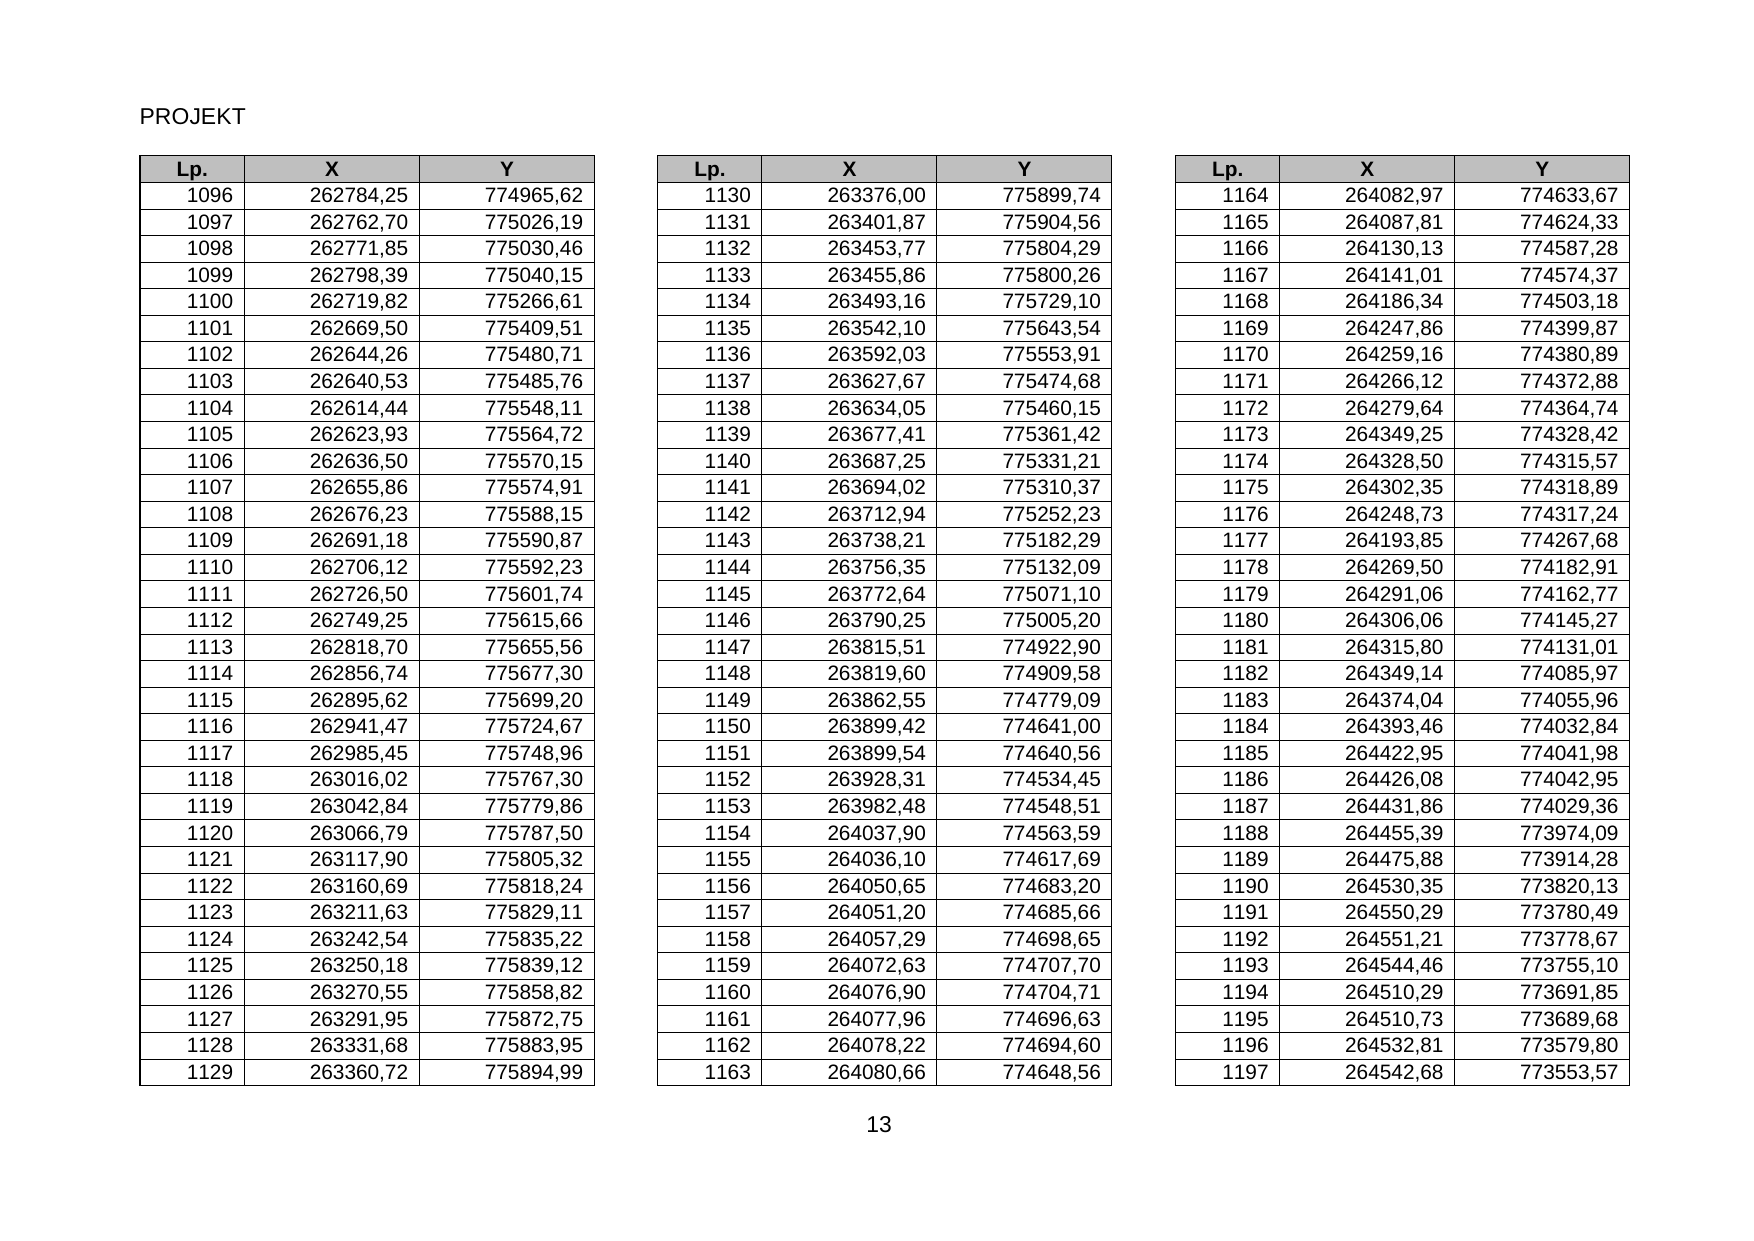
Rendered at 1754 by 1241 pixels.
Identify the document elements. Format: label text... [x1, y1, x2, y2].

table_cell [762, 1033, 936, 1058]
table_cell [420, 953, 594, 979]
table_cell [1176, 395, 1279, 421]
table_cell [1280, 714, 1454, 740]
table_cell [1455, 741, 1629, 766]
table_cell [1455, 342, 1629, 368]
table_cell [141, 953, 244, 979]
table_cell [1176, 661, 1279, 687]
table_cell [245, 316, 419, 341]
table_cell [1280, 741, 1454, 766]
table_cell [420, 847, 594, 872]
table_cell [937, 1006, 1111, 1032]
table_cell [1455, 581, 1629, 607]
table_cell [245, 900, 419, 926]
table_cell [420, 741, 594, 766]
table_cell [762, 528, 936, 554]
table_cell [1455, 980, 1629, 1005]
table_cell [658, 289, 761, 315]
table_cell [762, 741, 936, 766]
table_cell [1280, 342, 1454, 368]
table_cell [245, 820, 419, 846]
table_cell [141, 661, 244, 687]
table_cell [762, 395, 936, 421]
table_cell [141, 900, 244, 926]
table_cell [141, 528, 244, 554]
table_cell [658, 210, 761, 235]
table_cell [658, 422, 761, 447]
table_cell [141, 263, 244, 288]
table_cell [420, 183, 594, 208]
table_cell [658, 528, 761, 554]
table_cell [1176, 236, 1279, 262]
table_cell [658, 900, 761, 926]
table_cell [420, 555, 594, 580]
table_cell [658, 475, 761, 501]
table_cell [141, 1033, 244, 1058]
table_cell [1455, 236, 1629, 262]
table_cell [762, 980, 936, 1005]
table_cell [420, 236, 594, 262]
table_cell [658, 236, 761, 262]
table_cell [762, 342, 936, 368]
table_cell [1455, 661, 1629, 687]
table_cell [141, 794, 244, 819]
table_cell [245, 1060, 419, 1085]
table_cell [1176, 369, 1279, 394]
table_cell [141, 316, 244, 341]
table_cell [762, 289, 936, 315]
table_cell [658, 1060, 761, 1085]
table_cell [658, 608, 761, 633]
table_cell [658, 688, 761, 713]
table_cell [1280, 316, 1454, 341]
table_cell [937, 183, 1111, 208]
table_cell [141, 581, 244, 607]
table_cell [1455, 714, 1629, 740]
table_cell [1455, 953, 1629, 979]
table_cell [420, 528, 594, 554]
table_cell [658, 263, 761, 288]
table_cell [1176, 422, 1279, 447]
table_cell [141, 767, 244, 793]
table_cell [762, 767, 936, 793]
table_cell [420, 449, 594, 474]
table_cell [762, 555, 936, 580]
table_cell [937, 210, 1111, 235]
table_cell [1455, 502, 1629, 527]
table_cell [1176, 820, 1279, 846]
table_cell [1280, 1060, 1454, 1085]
table_header X [762, 156, 936, 182]
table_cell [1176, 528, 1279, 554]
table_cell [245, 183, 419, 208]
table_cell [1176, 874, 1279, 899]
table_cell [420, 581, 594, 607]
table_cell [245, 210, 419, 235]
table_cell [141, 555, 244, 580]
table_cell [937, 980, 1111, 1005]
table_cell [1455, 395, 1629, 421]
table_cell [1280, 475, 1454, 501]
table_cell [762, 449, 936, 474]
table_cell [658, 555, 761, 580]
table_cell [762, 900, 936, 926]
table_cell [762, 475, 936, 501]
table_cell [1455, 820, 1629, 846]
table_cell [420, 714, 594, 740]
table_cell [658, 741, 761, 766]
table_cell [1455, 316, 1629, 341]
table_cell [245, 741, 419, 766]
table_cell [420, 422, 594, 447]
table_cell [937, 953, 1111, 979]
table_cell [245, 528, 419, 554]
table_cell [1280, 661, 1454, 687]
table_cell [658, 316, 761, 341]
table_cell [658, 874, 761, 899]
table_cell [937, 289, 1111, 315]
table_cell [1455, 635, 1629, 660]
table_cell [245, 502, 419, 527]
table_header Lp. [141, 156, 244, 182]
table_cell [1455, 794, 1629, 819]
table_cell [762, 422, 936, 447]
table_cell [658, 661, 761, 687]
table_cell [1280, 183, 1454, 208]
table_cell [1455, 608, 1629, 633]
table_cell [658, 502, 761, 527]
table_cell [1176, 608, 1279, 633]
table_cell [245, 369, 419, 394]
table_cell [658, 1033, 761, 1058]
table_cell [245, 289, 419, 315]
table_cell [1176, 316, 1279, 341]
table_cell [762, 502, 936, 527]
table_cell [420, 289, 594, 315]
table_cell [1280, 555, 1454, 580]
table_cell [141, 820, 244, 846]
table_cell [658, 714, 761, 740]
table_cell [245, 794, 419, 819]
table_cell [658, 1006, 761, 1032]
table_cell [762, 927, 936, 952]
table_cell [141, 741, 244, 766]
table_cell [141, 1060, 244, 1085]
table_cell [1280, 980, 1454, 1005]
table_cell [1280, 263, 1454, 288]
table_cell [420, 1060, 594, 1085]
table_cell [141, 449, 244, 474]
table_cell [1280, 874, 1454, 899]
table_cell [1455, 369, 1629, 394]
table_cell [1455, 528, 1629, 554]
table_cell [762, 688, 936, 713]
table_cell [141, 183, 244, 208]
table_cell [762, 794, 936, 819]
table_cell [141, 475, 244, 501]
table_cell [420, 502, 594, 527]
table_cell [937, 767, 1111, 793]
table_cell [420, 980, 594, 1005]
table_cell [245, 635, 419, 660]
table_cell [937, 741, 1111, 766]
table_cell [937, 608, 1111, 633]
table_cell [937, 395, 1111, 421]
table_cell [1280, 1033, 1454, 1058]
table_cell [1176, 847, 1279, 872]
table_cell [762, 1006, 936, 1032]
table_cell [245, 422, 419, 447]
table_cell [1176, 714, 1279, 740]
table_header Y [937, 156, 1111, 182]
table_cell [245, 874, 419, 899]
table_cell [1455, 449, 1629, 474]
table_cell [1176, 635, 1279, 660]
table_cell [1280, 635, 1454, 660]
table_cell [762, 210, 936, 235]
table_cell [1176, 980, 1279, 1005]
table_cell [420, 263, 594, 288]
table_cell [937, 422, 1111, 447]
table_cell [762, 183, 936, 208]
table_header X [245, 156, 419, 182]
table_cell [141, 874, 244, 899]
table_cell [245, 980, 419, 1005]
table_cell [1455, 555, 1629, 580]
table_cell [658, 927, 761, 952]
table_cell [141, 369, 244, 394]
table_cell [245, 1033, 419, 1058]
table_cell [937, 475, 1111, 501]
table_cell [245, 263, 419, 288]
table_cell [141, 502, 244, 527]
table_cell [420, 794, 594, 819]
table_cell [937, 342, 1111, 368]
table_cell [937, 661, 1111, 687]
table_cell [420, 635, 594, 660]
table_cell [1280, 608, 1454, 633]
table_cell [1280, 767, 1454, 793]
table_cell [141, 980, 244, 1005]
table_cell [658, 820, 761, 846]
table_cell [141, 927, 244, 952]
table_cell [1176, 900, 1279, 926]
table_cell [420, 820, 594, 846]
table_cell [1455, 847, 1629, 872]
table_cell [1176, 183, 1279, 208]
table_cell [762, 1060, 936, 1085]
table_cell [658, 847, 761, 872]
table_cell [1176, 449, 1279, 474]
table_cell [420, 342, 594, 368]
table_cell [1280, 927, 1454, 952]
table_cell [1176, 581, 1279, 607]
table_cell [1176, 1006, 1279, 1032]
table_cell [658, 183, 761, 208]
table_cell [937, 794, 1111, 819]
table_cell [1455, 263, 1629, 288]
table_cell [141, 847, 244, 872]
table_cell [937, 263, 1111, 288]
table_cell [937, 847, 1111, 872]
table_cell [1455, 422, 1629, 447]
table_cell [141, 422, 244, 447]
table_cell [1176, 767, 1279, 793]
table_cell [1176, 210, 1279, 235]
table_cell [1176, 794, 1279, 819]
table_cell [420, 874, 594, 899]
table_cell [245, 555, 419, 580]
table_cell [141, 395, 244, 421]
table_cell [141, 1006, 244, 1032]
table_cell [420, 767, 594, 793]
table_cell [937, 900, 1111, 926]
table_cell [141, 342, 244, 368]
table_header X [1280, 156, 1454, 182]
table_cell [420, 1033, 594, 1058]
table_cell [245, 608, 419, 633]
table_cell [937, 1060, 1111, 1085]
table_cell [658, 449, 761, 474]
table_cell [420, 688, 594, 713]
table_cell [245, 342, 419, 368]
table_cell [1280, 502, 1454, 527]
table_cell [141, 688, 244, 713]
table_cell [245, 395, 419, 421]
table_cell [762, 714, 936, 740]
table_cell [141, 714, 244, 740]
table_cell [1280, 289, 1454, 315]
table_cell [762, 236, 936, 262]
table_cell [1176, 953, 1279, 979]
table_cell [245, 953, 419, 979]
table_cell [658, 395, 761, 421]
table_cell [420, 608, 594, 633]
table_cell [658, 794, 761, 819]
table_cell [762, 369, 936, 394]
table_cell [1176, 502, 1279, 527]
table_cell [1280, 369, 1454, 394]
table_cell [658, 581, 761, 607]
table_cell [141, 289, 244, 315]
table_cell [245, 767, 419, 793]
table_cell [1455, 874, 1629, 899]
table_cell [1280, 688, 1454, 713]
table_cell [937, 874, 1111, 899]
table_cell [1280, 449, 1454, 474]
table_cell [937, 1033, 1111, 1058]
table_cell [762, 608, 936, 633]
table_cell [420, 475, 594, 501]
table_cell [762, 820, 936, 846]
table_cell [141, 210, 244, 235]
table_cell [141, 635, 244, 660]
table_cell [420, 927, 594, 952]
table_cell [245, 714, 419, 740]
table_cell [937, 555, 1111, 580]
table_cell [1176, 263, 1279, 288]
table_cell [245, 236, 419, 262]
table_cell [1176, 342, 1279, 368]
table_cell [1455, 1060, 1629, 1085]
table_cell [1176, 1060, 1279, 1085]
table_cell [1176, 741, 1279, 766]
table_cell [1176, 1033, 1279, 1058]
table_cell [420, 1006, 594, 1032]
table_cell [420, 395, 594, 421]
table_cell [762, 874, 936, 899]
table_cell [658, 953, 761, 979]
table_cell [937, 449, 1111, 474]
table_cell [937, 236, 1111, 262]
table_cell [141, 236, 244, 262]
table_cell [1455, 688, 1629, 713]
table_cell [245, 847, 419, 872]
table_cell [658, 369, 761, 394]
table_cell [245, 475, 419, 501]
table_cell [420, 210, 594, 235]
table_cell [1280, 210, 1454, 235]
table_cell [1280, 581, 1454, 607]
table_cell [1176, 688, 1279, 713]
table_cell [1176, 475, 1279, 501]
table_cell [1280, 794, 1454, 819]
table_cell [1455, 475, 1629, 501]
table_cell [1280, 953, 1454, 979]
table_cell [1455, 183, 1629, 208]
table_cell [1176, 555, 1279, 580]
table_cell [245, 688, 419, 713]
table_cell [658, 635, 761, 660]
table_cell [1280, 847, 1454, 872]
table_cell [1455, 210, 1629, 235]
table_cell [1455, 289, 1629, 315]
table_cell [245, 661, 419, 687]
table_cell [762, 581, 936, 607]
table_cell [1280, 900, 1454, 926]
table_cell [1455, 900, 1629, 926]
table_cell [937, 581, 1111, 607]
table_header Lp. [658, 156, 761, 182]
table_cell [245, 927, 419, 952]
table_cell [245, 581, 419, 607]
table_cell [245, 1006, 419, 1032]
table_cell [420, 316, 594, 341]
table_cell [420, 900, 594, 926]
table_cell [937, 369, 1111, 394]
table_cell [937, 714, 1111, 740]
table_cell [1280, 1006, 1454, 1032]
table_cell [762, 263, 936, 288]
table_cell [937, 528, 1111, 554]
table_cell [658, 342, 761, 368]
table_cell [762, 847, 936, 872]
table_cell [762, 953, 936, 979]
table_header Y [420, 156, 594, 182]
table_header Lp. [1176, 156, 1279, 182]
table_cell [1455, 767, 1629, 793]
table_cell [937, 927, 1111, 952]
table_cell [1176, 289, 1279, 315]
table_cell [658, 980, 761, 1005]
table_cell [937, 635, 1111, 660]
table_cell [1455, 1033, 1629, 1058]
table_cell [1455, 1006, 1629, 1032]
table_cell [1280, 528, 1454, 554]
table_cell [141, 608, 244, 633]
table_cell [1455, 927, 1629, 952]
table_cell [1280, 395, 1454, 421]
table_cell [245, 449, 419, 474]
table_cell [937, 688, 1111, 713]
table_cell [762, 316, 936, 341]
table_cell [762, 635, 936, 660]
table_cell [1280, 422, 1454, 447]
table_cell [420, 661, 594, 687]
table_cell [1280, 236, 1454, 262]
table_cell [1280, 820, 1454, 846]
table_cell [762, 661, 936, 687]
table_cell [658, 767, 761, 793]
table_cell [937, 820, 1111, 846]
table_header Y [1455, 156, 1629, 182]
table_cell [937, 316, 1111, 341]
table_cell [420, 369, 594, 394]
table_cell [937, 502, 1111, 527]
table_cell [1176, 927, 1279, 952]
